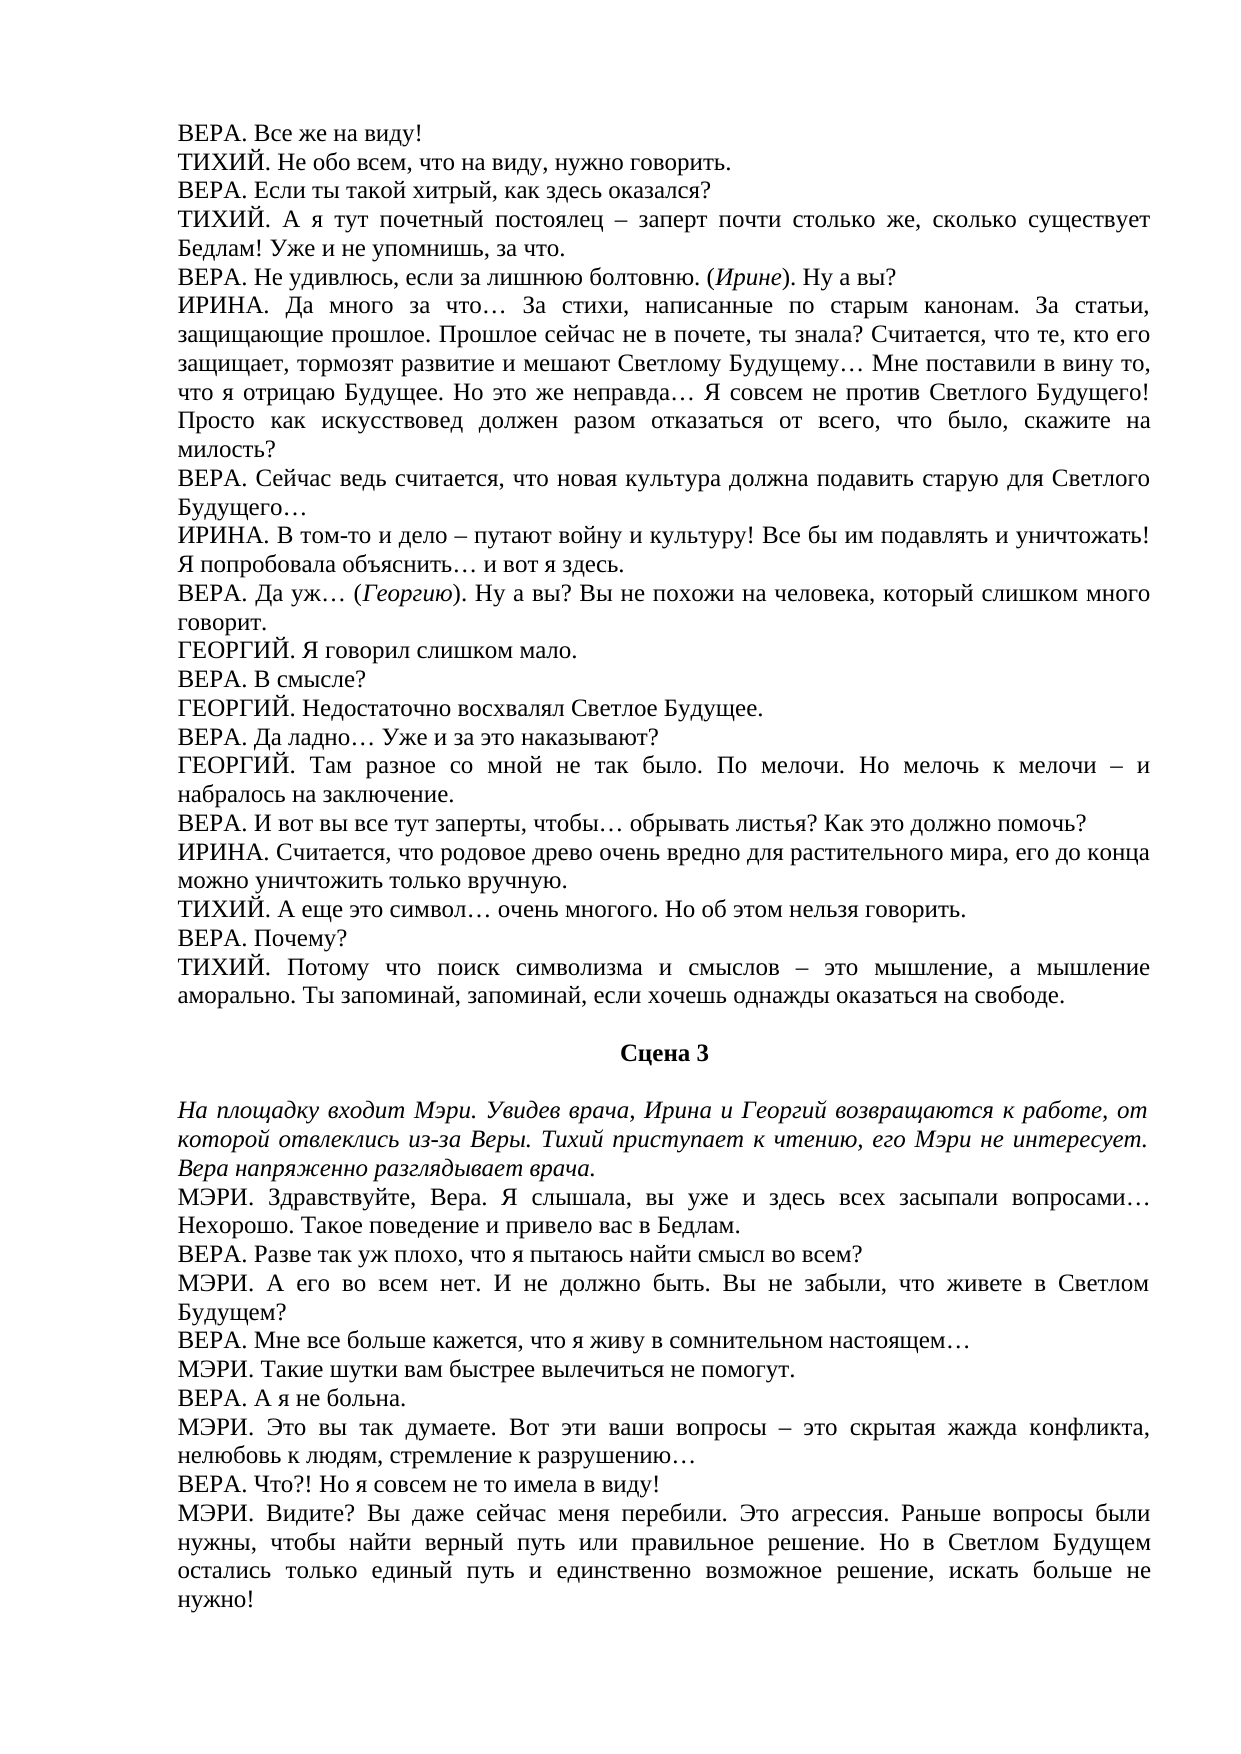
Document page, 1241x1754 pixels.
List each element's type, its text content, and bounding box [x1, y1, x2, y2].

text ВЕРА. Что?! Но я совсем не то имела в виду! [177, 1469, 1152, 1498]
text МЭРИ. Здравствуйте, Вера. Я слышала, вы уже и здесь всех засыпали вопросами… Нехорошо. Такое поведение и привело вас в Бедлам. [177, 1182, 1152, 1239]
text ГЕОРГИЙ. Недостаточно восхвалял Светлое Будущее. [177, 693, 1152, 722]
text ИРИНА. В том-то и дело – путают войну и культуру! Все бы им подавлять и уничтожать! Я попробовала объяснить… и вот я здесь. [177, 521, 1152, 578]
text ВЕРА. И вот вы все тут заперты, чтобы… обрывать листья? Как это должно помочь? [177, 808, 1152, 837]
text ВЕРА. Все же на виду! [177, 118, 1152, 147]
text ИРИНА. Да много за что… За стихи, написанные по старым канонам. За статьи, защищающие прошлое. Прошлое сейчас не в почете, ты знала? Считается, что те, кто его защищает, тормозят развитие и мешают Светлому Будущему… Мне поставили в вину то, что я отрицаю Будущее. Но это же неправда… Я совсем не против Светлого Будущего! Просто как искусствовед должен разом отказаться от всего, что было, скажите на милость? [177, 291, 1152, 463]
text ВЕРА. В смысле? [177, 664, 1152, 693]
text ТИХИЙ. Потому что поиск символизма и смыслов – это мышление, а мышление аморально. Ты запоминай, запоминай, если хочешь однажды оказаться на свободе. [177, 952, 1152, 1009]
text МЭРИ. Такие шутки вам быстрее вылечиться не помогут. [177, 1354, 1152, 1383]
text ВЕРА. А я не больна. [177, 1383, 1152, 1412]
text ВЕРА. Если ты такой хитрый, как здесь оказался? [177, 176, 1152, 204]
text ГЕОРГИЙ. Я говорил слишком мало. [177, 636, 1152, 664]
text Сцена 3 [177, 1038, 1152, 1067]
text ТИХИЙ. А еще это символ… очень многого. Но об этом нельзя говорить. [177, 894, 1152, 923]
text ВЕРА. Почему? [177, 923, 1152, 952]
text ИРИНА. Считается, что родовое древо очень вредно для растительного мира, его до конца можно уничтожить только вручную. [177, 837, 1152, 894]
text ВЕРА. Да уж… (Георгию). Ну а вы? Вы не похожи на человека, который слишком много говорит. [177, 578, 1152, 636]
text ВЕРА. Да ладно… Уже и за это наказывают? [177, 722, 1152, 751]
text МЭРИ. Это вы так думаете. Вот эти ваши вопросы – это скрытая жажда конфликта, нелюбовь к людям, стремление к разрушению… [177, 1412, 1152, 1469]
text ГЕОРГИЙ. Там разное со мной не так было. По мелочи. Но мелочь к мелочи – и набралось на заключение. [177, 751, 1152, 808]
text ВЕРА. Сейчас ведь считается, что новая культура должна подавить старую для Светлого Будущего… [177, 463, 1152, 521]
text ВЕРА. Мне все больше кажется, что я живу в сомнительном настоящем… [177, 1326, 1152, 1354]
text МЭРИ. А его во всем нет. И не должно быть. Вы не забыли, что живете в Светлом Будущем? [177, 1268, 1152, 1326]
text ВЕРА. Разве так уж плохо, что я пытаюсь найти смысл во всем? [177, 1239, 1152, 1268]
text МЭРИ. Видите? Вы даже сейчас меня перебили. Это агрессия. Раньше вопросы были нужны, чтобы найти верный путь или правильное решение. Но в Светлом Будущем остались только единый путь и единственно возможное решение, искать больше не нужно! [177, 1498, 1152, 1613]
text ТИХИЙ. Не обо всем, что на виду, нужно говорить. [177, 147, 1152, 176]
text ТИХИЙ. А я тут почетный постоялец – заперт почти столько же, сколько существует Бедлам! Уже и не упомнишь, за что. [177, 204, 1152, 262]
text ВЕРА. Не удивлюсь, если за лишнюю болтовню. (Ирине). Ну а вы? [177, 262, 1152, 291]
text На площадку входит Мэри. Увидев врача, Ирина и Георгий возвращаются к работе, от которой отвлеклись из-за Веры. Тихий приступает к чтению, его Мэри не интересует. Вера напряженно разглядывает врача. [177, 1096, 1152, 1182]
